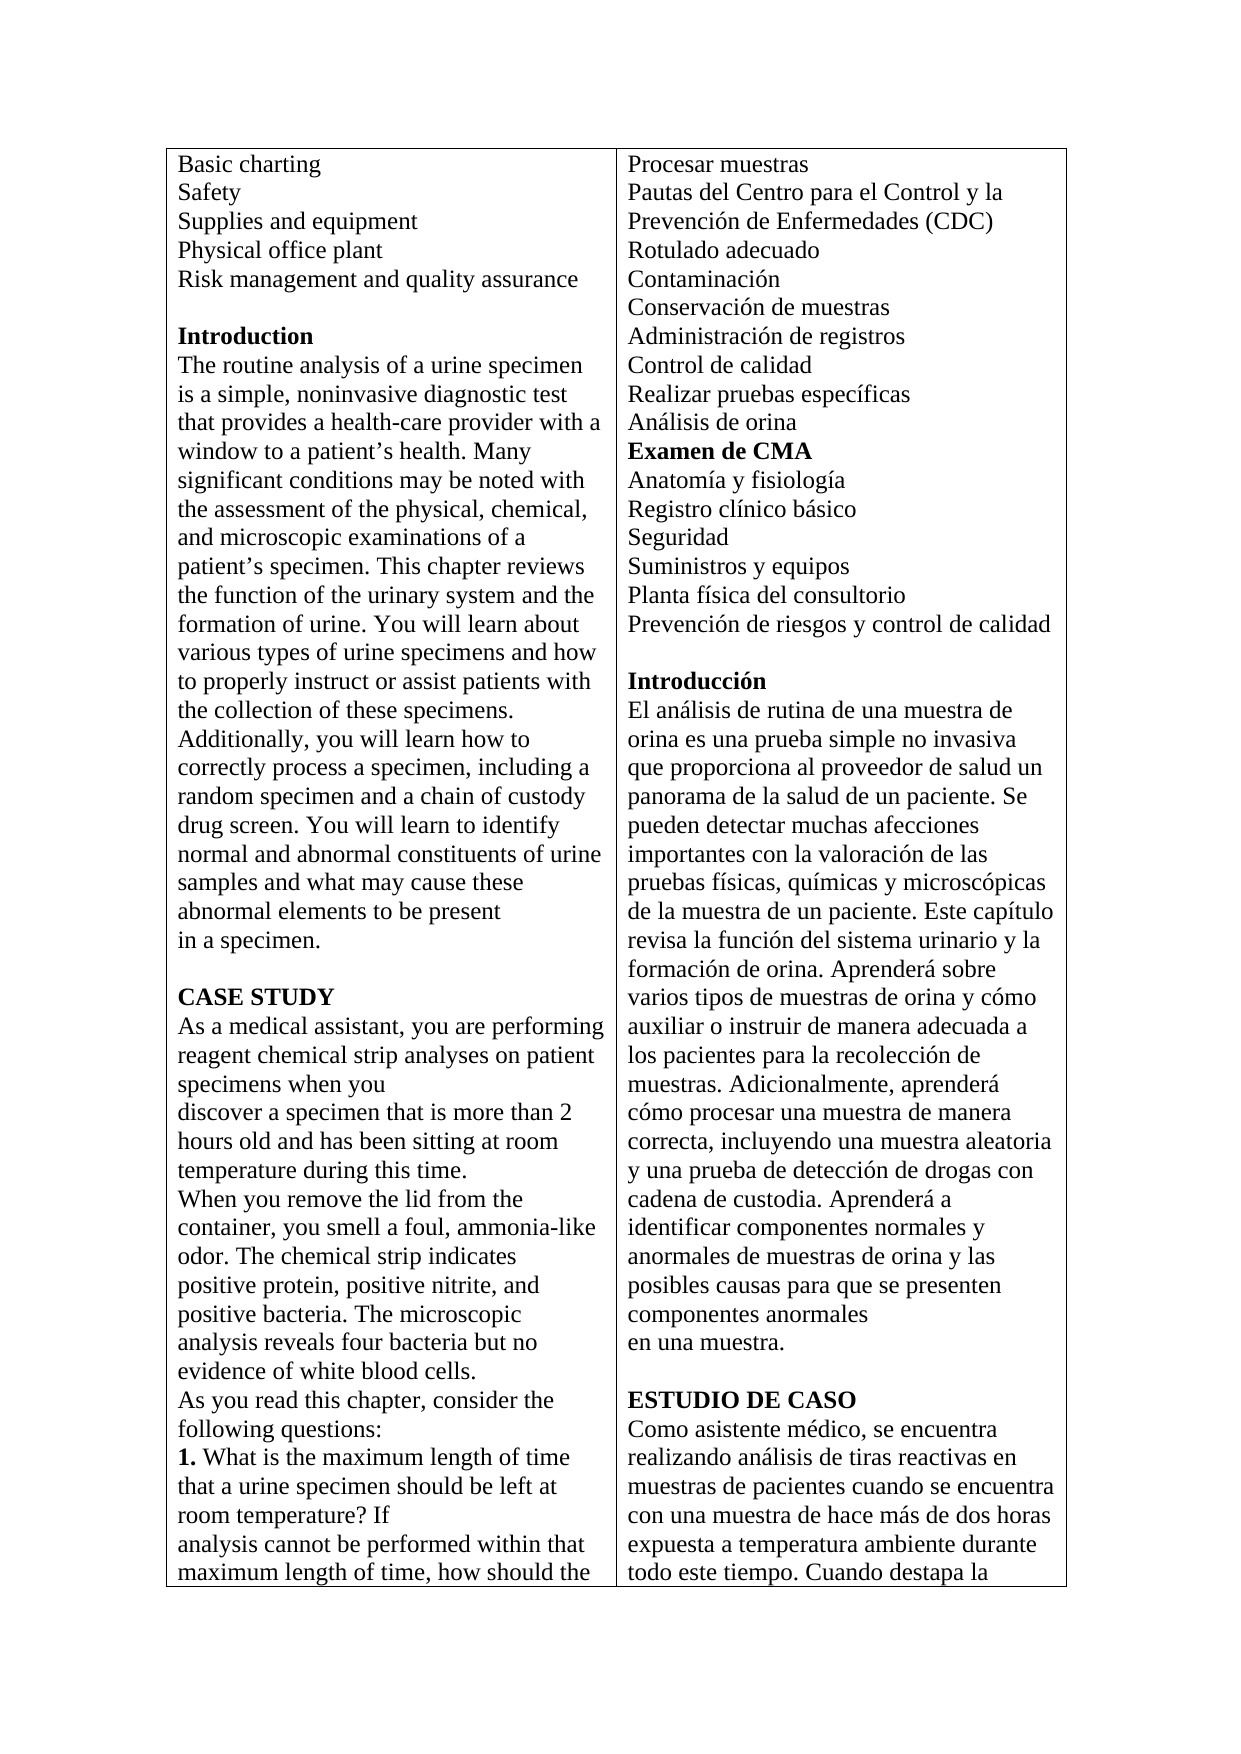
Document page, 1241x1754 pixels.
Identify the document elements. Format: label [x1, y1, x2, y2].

table_cell [167, 149, 616, 1586]
table_cell [617, 149, 1066, 1586]
